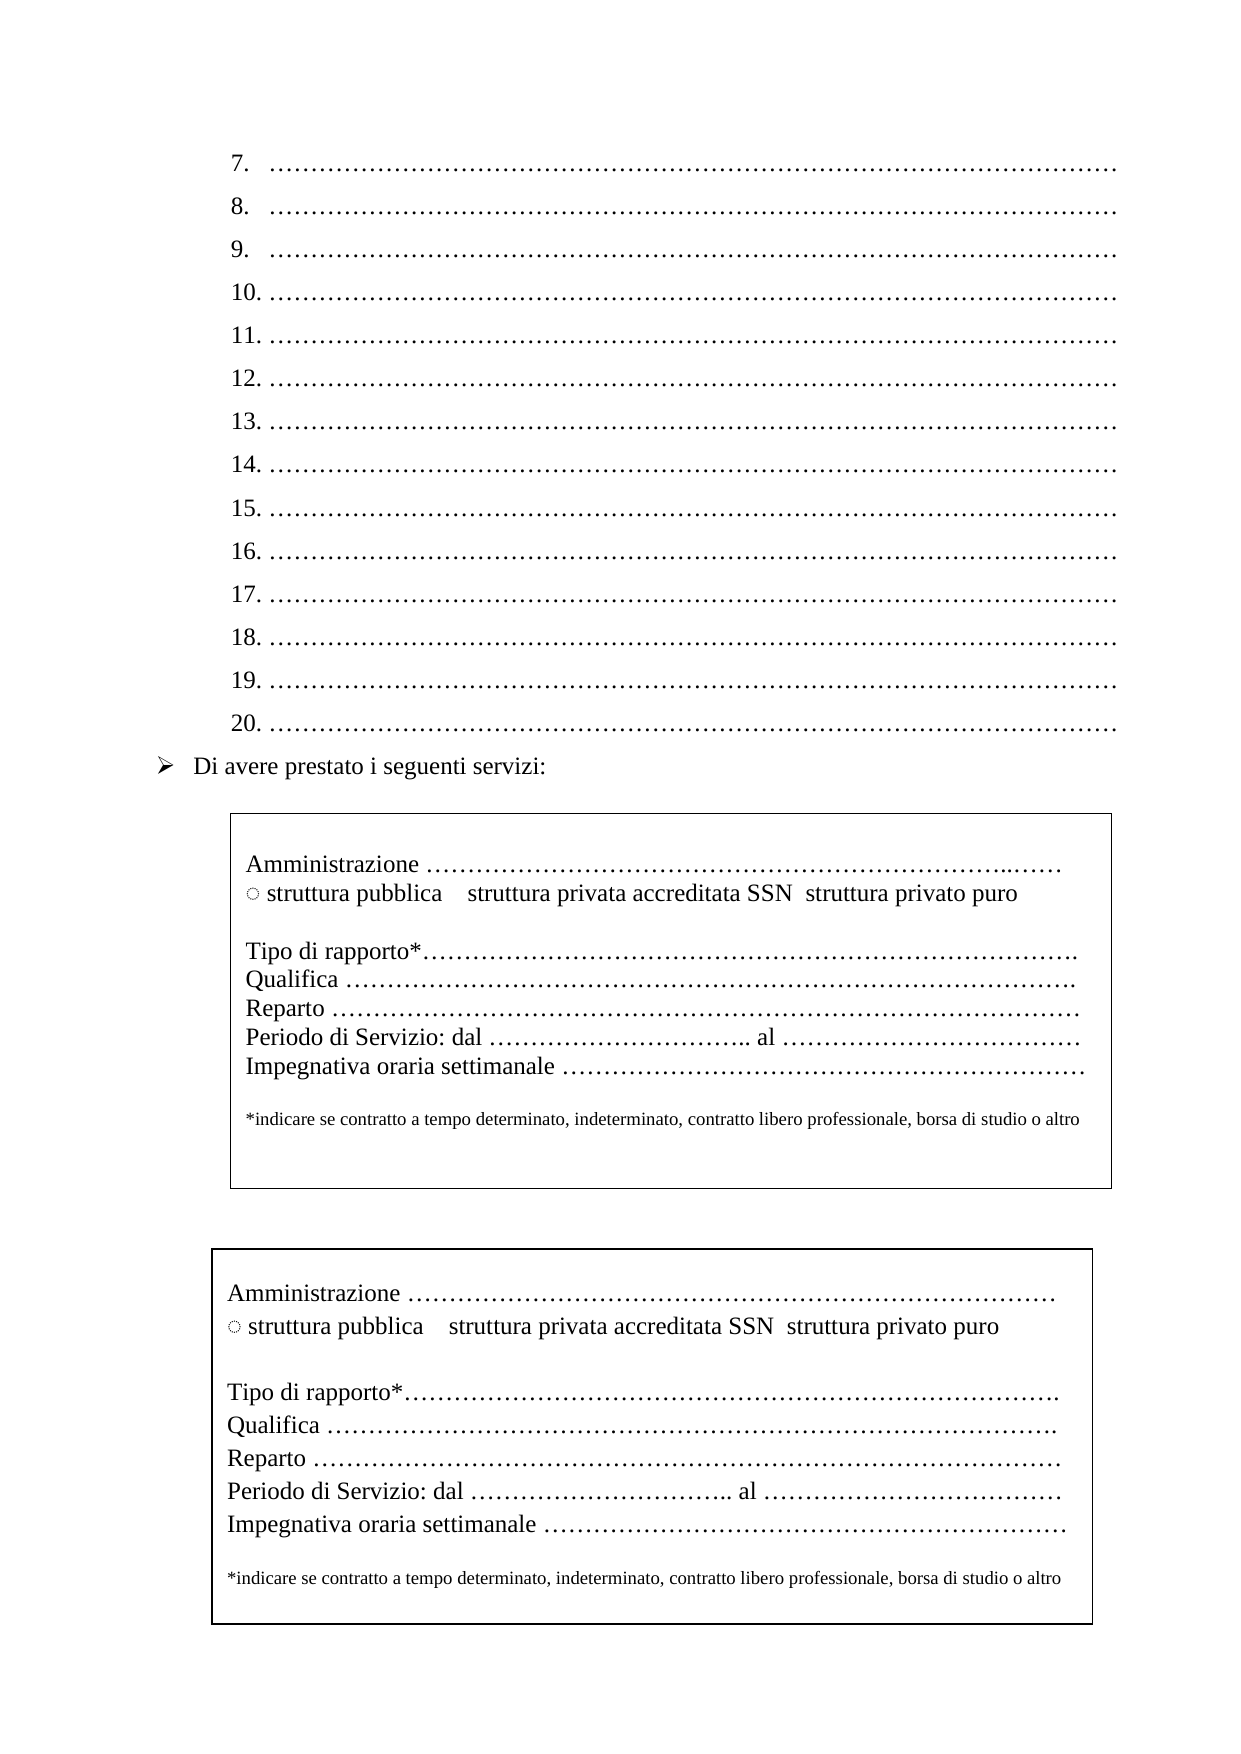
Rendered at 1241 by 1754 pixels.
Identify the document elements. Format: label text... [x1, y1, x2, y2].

list ………………………………………………………………………………………… [231, 234, 1122, 263]
list ………………………………………………………………………………………… [231, 708, 1122, 737]
list ………………………………………………………………………………………… [231, 406, 1122, 435]
list ………………………………………………………………………………………… [231, 622, 1122, 651]
list ………………………………………………………………………………………… [231, 277, 1122, 306]
list ………………………………………………………………………………………… [231, 191, 1122, 219]
list ………………………………………………………………………………………… [231, 665, 1122, 694]
list ………………………………………………………………………………………… [231, 363, 1122, 392]
list ………………………………………………………………………………………… [231, 493, 1122, 521]
list Di avere prestato i seguenti servizi: [156, 751, 1122, 780]
list ………………………………………………………………………………………… [231, 320, 1122, 349]
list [231, 148, 1122, 176]
list ………………………………………………………………………………………… [231, 536, 1122, 564]
list ………………………………………………………………………………………… [231, 449, 1122, 478]
list ………………………………………………………………………………………… [231, 579, 1122, 608]
